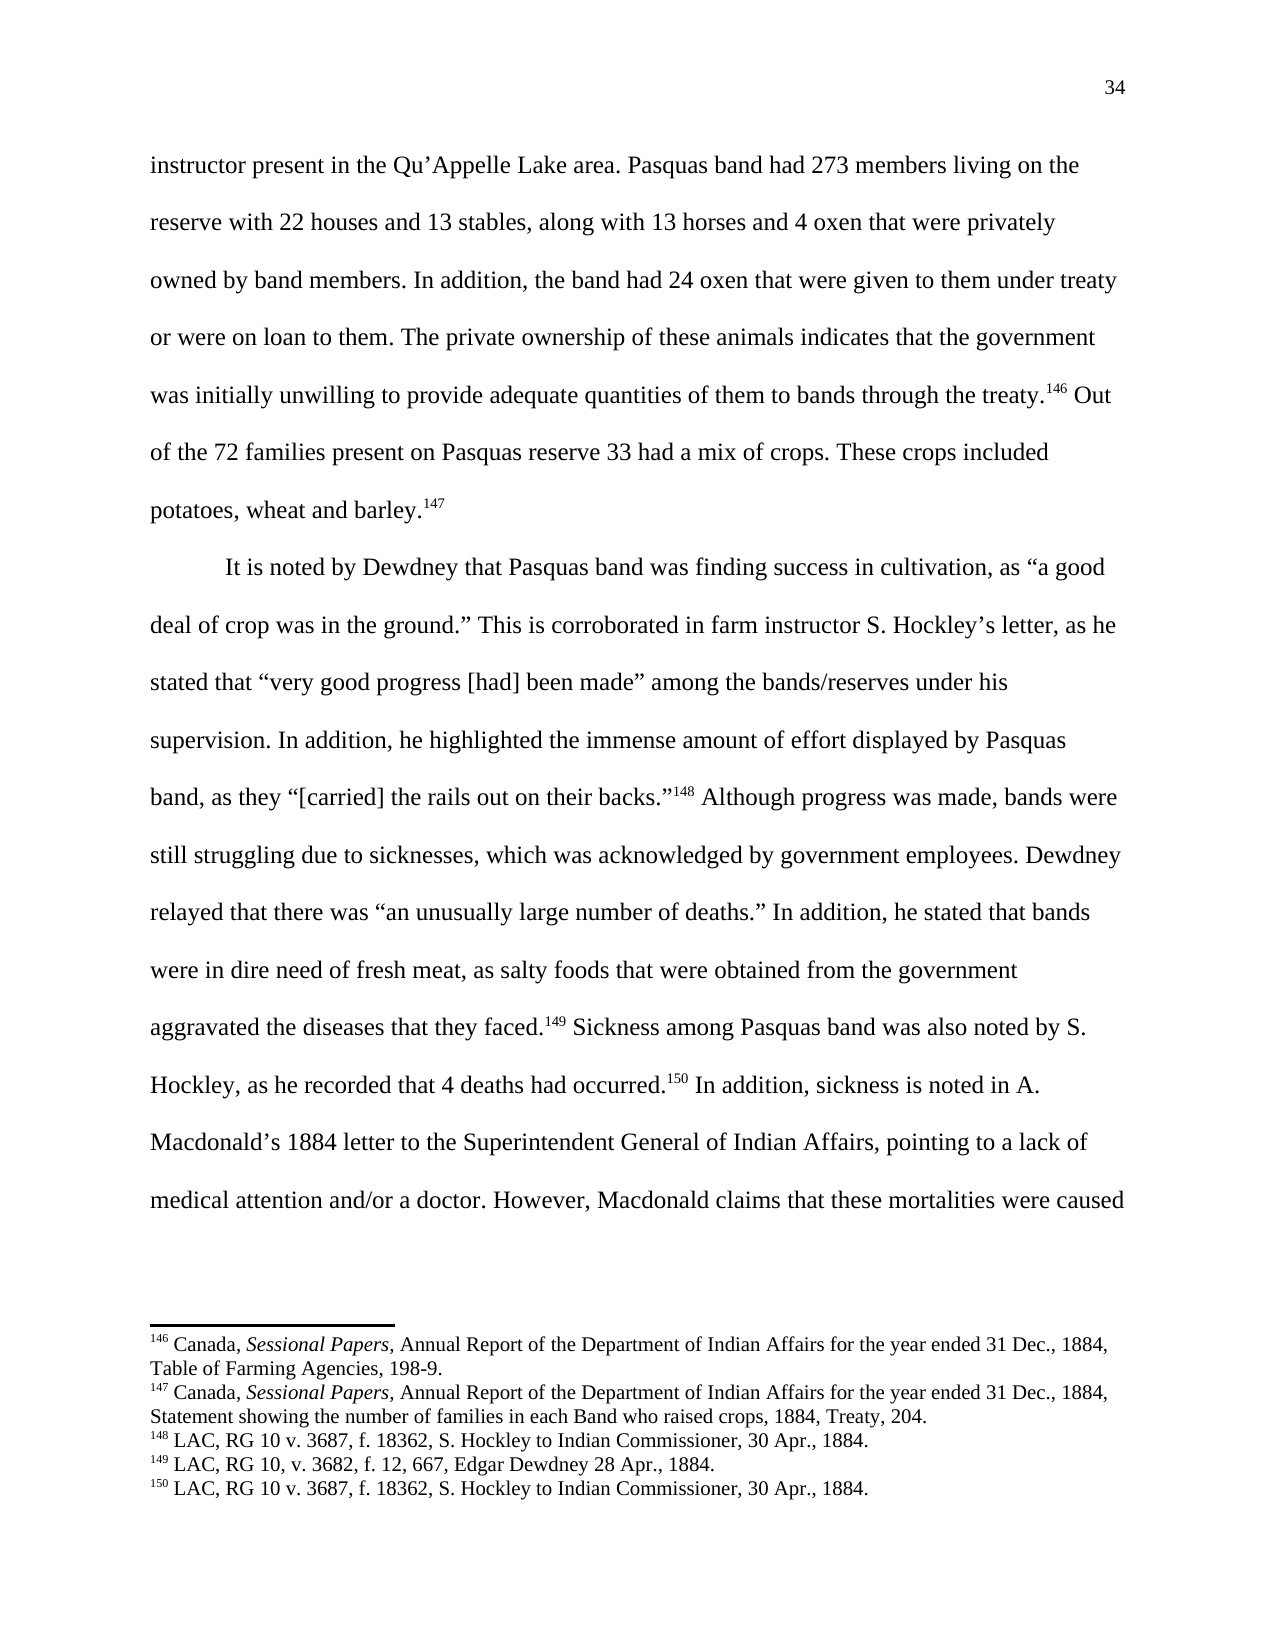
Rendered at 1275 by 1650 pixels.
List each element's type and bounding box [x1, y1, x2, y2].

text [150, 552, 1125, 1214]
text [150, 150, 1125, 524]
